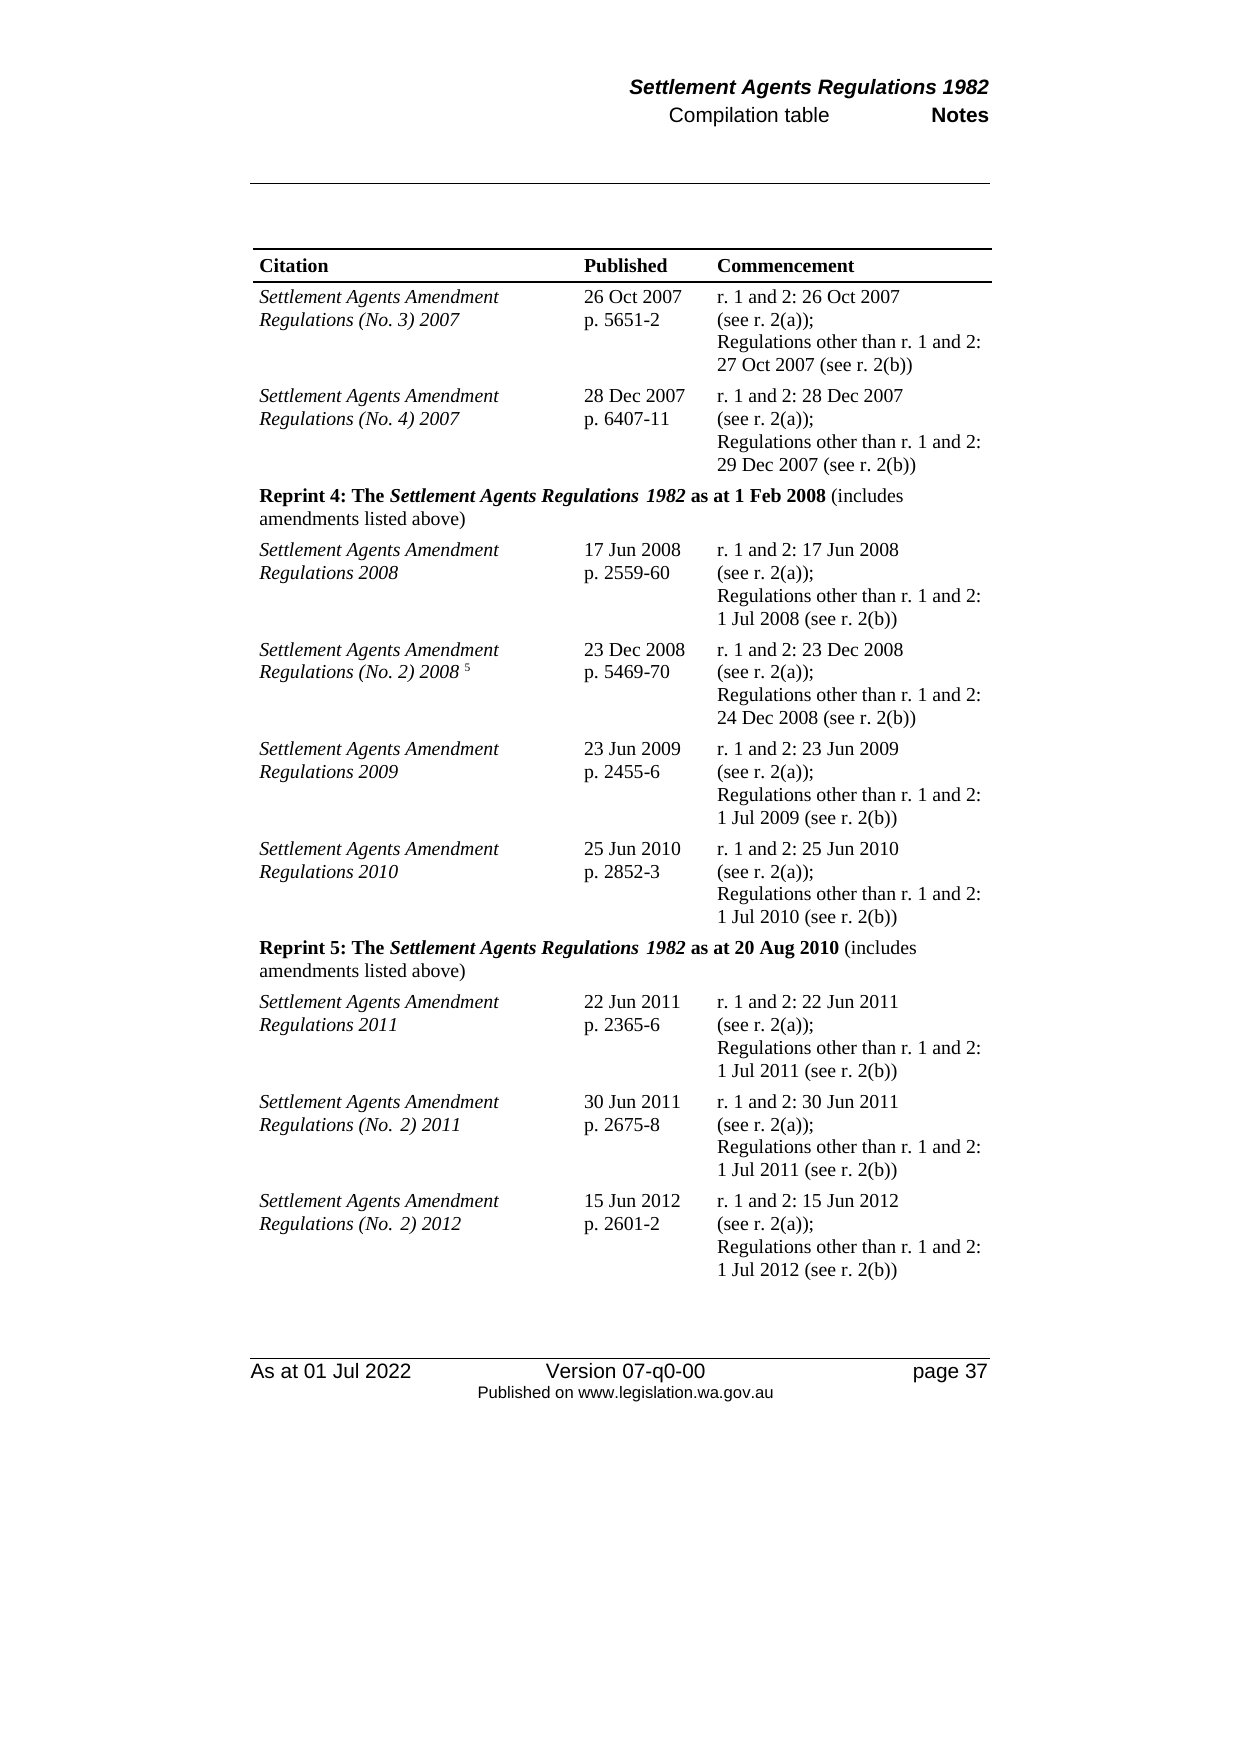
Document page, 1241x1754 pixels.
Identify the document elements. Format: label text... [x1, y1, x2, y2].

table_cell 28 Dec 2007 p. 6407-11 [578, 380, 711, 480]
table_cell 17 Jun 2008 p. 2559-60 [578, 534, 711, 633]
table_cell r. 1 and 2: 17 Jun 2008 (see r. 2(a)); Regulations other than r. 1 and 2: 1 Jul 2008 (see r. 2(b)) [711, 534, 992, 633]
table_cell Settlement Agents Amendment Regulations (No. 2) 2012 [253, 1185, 578, 1285]
table_cell r. 1 and 2: 25 Jun 2010 (see r. 2(a)); Regulations other than r. 1 and 2: 1 Jul 2010 (see r. 2(b)) [711, 833, 992, 932]
table_cell r. 1 and 2: 26 Oct 2007 (see r. 2(a)); Regulations other than r. 1 and 2: 27 Oct 2007 (see r. 2(b)) [711, 283, 992, 380]
table_cell Settlement Agents Amendment Regulations (No. 2) 2011 [253, 1086, 578, 1185]
table_cell Settlement Agents Amendment Regulations 2008 [253, 534, 578, 633]
table_cell r. 1 and 2: 28 Dec 2007 (see r. 2(a)); Regulations other than r. 1 and 2: 29 Dec 2007 (see r. 2(b)) [711, 380, 992, 480]
table_cell Settlement Agents Amendment Regulations 2011 [253, 986, 578, 1086]
table_cell Settlement Agents Amendment Regulations 2010 [253, 833, 578, 932]
table_cell 23 Jun 2009 p. 2455-6 [578, 733, 711, 833]
table_cell 15 Jun 2012 p. 2601-2 [578, 1185, 711, 1285]
table_cell r. 1 and 2: 22 Jun 2011 (see r. 2(a)); Regulations other than r. 1 and 2: 1 Jul 2011 (see r. 2(b)) [711, 986, 992, 1086]
table_cell 23 Dec 2008 p. 5469-70 [578, 634, 711, 733]
table_cell Settlement Agents Amendment Regulations (No. 3) 2007 [253, 283, 578, 380]
table_cell r. 1 and 2: 23 Dec 2008 (see r. 2(a)); Regulations other than r. 1 and 2: 24 Dec 2008 (see r. 2(b)) [711, 634, 992, 733]
table_cell 30 Jun 2011 p. 2675-8 [578, 1086, 711, 1185]
table_header Commencement [711, 250, 992, 281]
table_cell r. 1 and 2: 15 Jun 2012 (see r. 2(a)); Regulations other than r. 1 and 2: 1 Jul 2012 (see r. 2(b)) [711, 1185, 992, 1285]
table_cell r. 1 and 2: 23 Jun 2009 (see r. 2(a)); Regulations other than r. 1 and 2: 1 Jul 2009 (see r. 2(b)) [711, 733, 992, 833]
table_cell Settlement Agents Amendment Regulations (No. 4) 2007 [253, 380, 578, 480]
table_cell r. 1 and 2: 30 Jun 2011 (see r. 2(a)); Regulations other than r. 1 and 2: 1 Jul 2011 (see r. 2(b)) [711, 1086, 992, 1185]
table_cell 25 Jun 2010 p. 2852-3 [578, 833, 711, 932]
table_cell Reprint 4: The Settlement Agents Regulations 1982 as at 1 Feb 2008 (includes amendments listed above) [253, 480, 992, 534]
table_cell Reprint 5: The Settlement Agents Regulations 1982 as at 20 Aug 2010 (includes amendments listed above) [253, 932, 992, 986]
table_header Citation [253, 250, 578, 281]
table_cell 26 Oct 2007 p. 5651-2 [578, 283, 711, 380]
table_cell 22 Jun 2011 p. 2365-6 [578, 986, 711, 1086]
table_header Published [578, 250, 711, 281]
table_cell Settlement Agents Amendment Regulations (No. 2) 2008 5 [253, 634, 578, 733]
table_cell Settlement Agents Amendment Regulations 2009 [253, 733, 578, 833]
